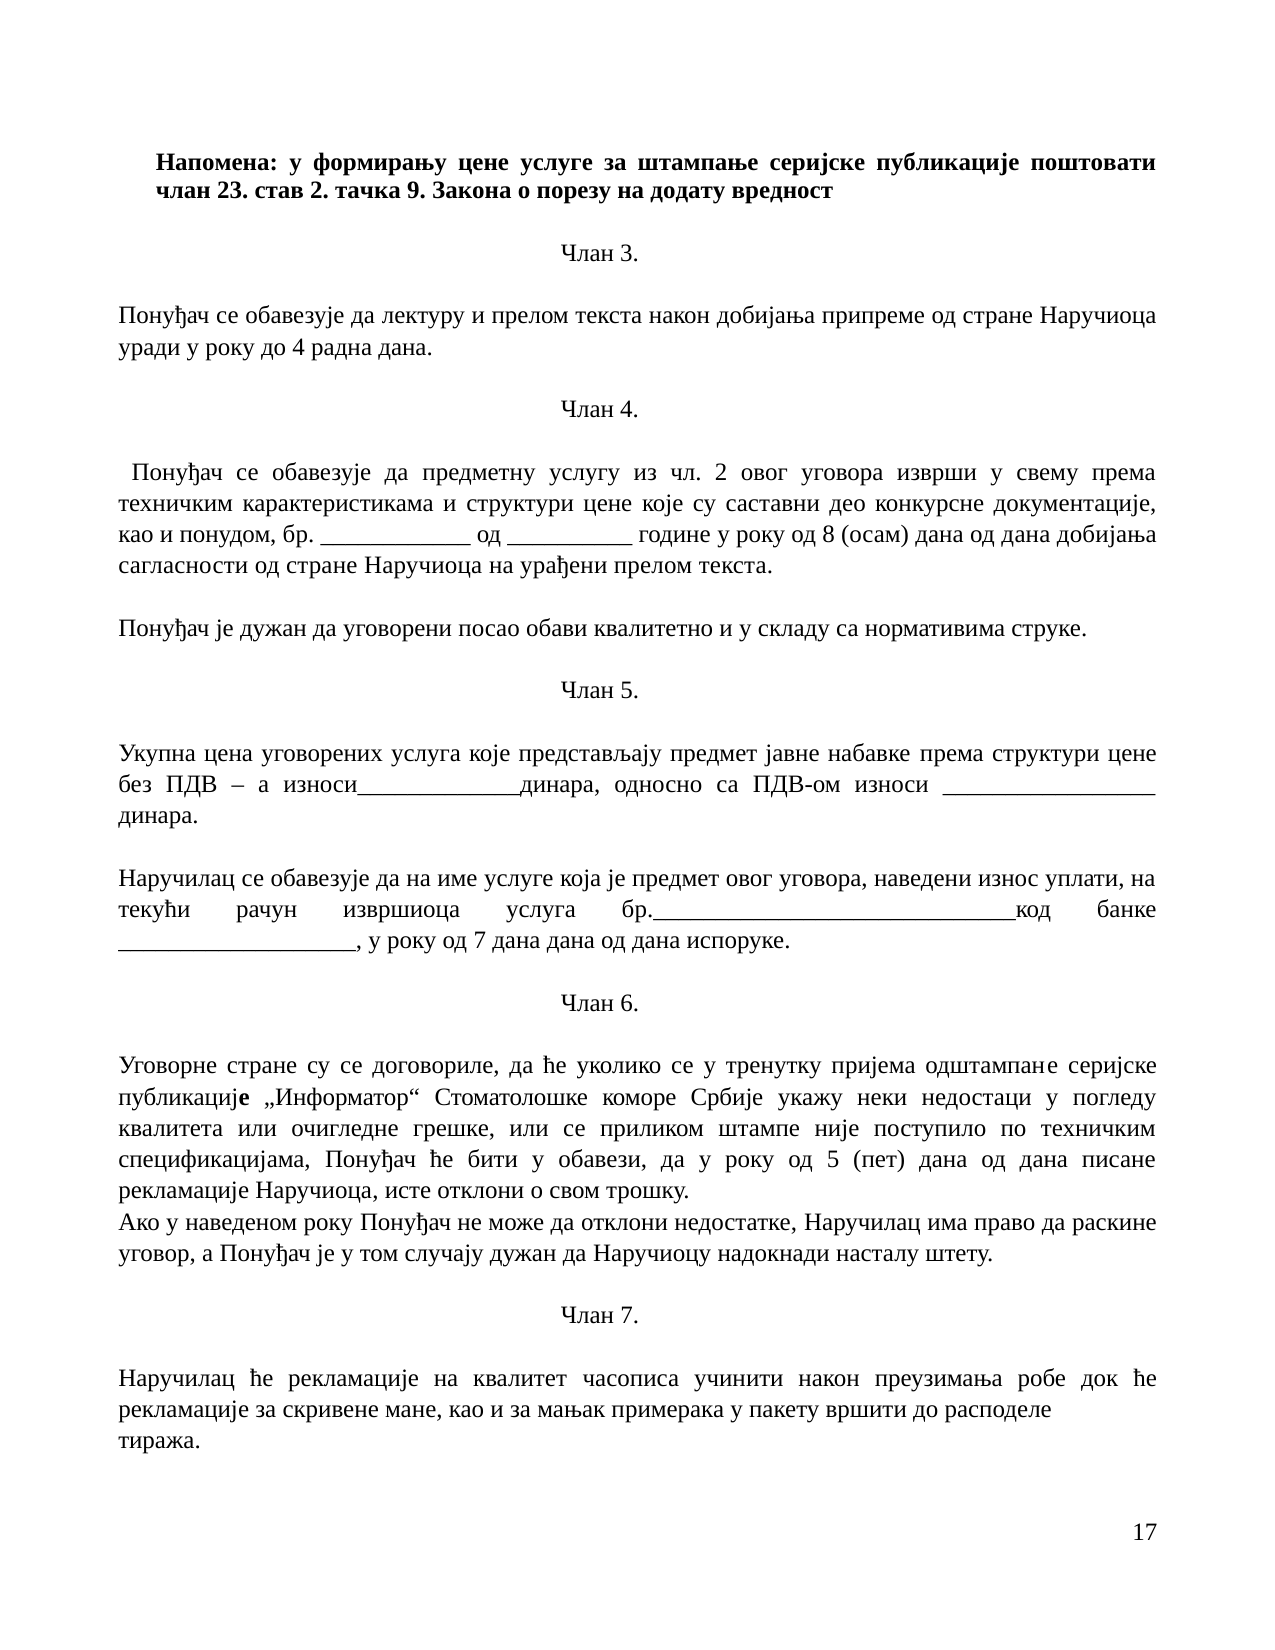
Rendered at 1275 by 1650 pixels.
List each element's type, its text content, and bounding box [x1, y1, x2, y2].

text Наручилац се обавезује да на име услуге која је предмет овог уговора, наведени износ уплати, на текући рачун извршиоца услуга бр._____________________________код банке ___________________, у року од 7 дана дана од дана испоруке. [118, 861, 1157, 954]
text Напомена: у формирању цене услуге за штампање серијске публикације поштовати члан 23. став 2. тачка 9. Закона о порезу на додату вредност [156, 147, 1157, 204]
text тиража. [118, 1423, 1157, 1454]
text Укупна цена уговорених услуга које представљају предмет јавне набавке према структури цене без ПДВ – а износи_____________динара, односно са ПДВ-ом износи _________________ динара. [118, 736, 1157, 829]
text Члан 6. [118, 986, 1157, 1017]
text Ако у наведеном року Понуђач не може да отклони недостатке, Наручилац има право да раскине уговор, а Понуђач је у том случају дужан да Наручиоцу надокнади насталу штету. [118, 1204, 1157, 1267]
text Понуђач се обавезује да лектуру и прелом текста након добијања припреме од стране Наручиоца уради у року до 4 радна дана. [118, 298, 1157, 361]
text Члан 4. [118, 392, 1157, 423]
text Члан 7. [118, 1298, 1157, 1329]
text Члан 3. [118, 236, 1157, 267]
text Наручилац ће рекламације на квалитет часописа учинити након преузимања робе док ће рекламације за скривене мане, као и за мањак примерака у пакету вршити до расподеле [118, 1361, 1157, 1423]
text Понуђач је дужан да уговорени посао обави квалитетно и у складу са нормативима струке. [118, 611, 1157, 642]
text Члан 5. [118, 673, 1157, 704]
text Уговорне стране су се договориле, да ће уколико се у тренутку пријема одштампане серијске публикације „Информатор“ Стоматолошке коморе Србије укажу неки недостаци у погледу квалитета или очигледне грешке, или се приликом штампе није поступило по техничким спецификацијама, Понуђач ће бити у обавези, да у року од 5 (пет) дана од дана писане рекламације Наручиоца, исте отклони о свом трошку. [118, 1048, 1157, 1204]
text Понуђач се обавезује да предметну услугу из чл. 2 овог уговора изврши у свему према техничким карактеристикама и структури цене које су саставни део конкурсне документације, као и понудом, бр. ____________ од __________ године у року од 8 (осам) дана од дана добијања сагласности од стране Наручиоца на урађени прелом текста. [118, 454, 1157, 579]
